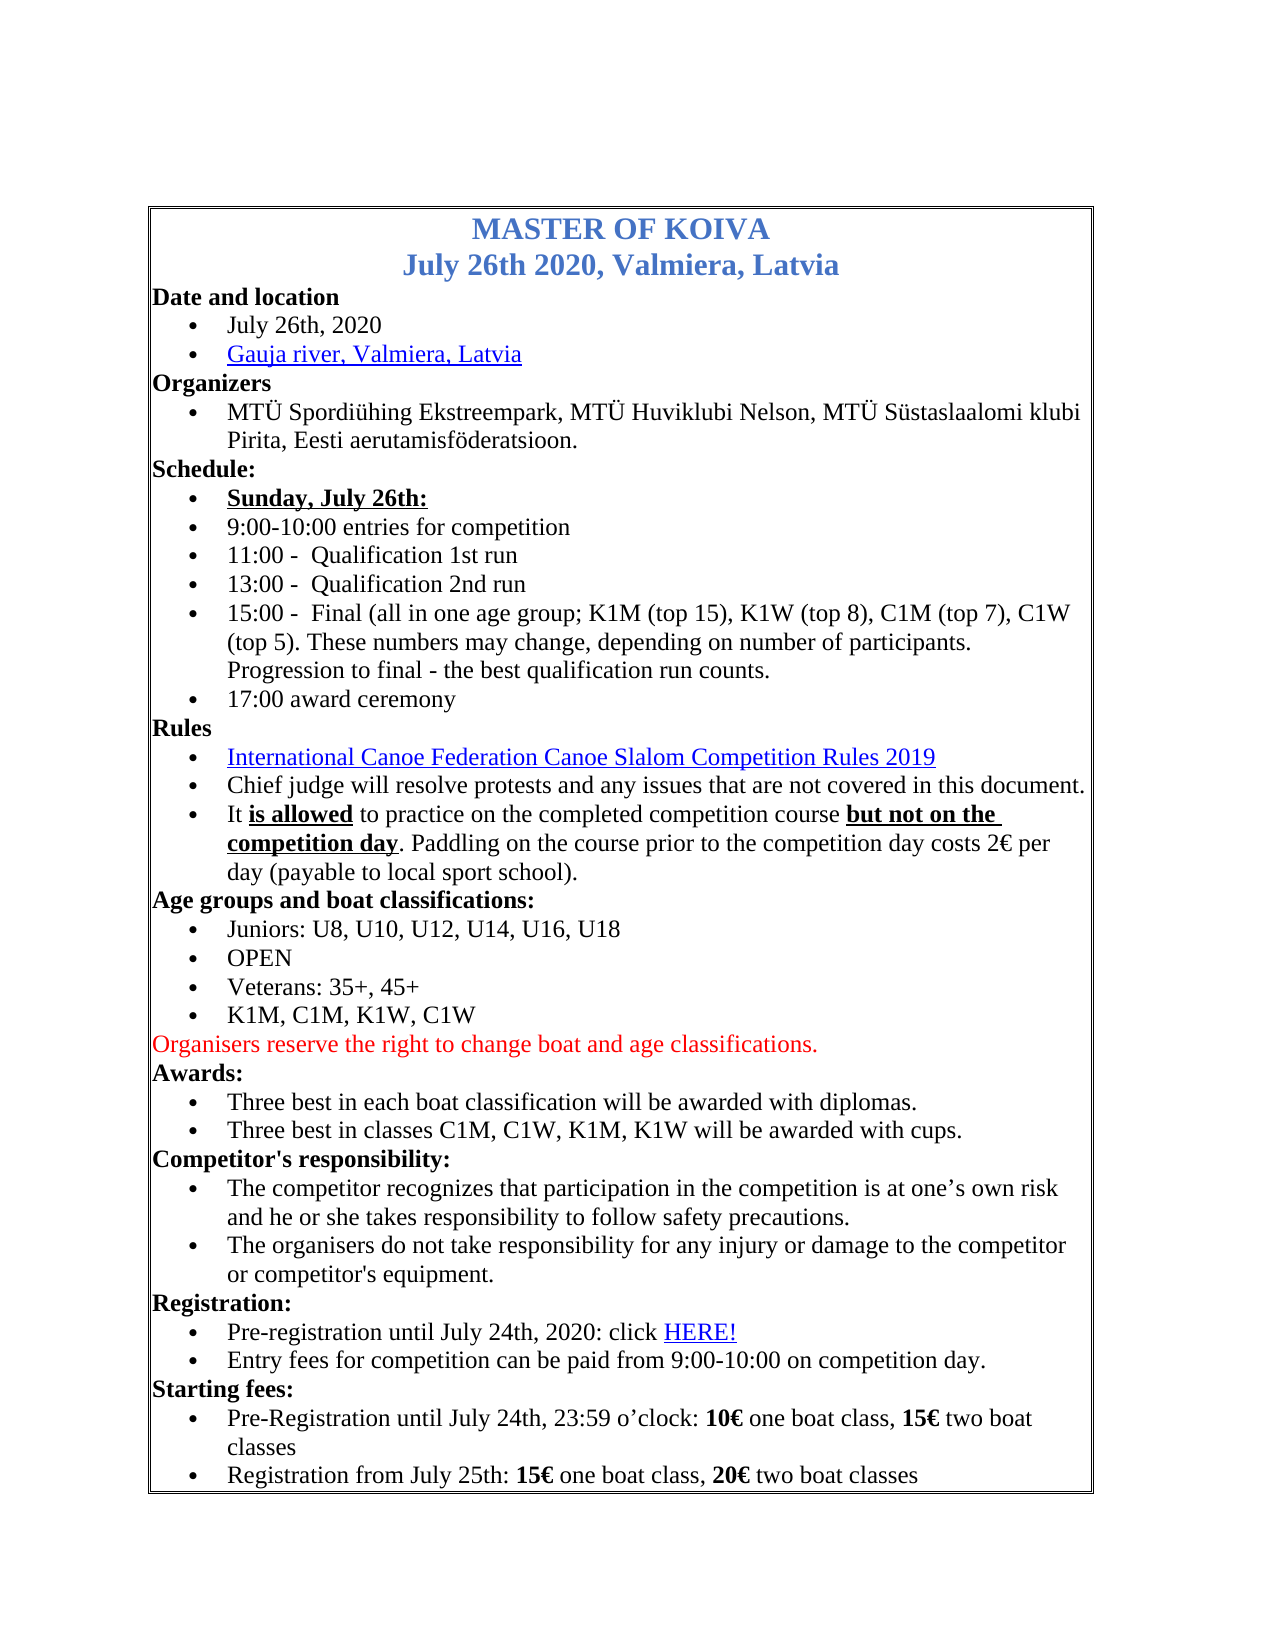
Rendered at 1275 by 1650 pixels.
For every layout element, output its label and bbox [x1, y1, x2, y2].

table_header [151, 209, 1091, 1491]
